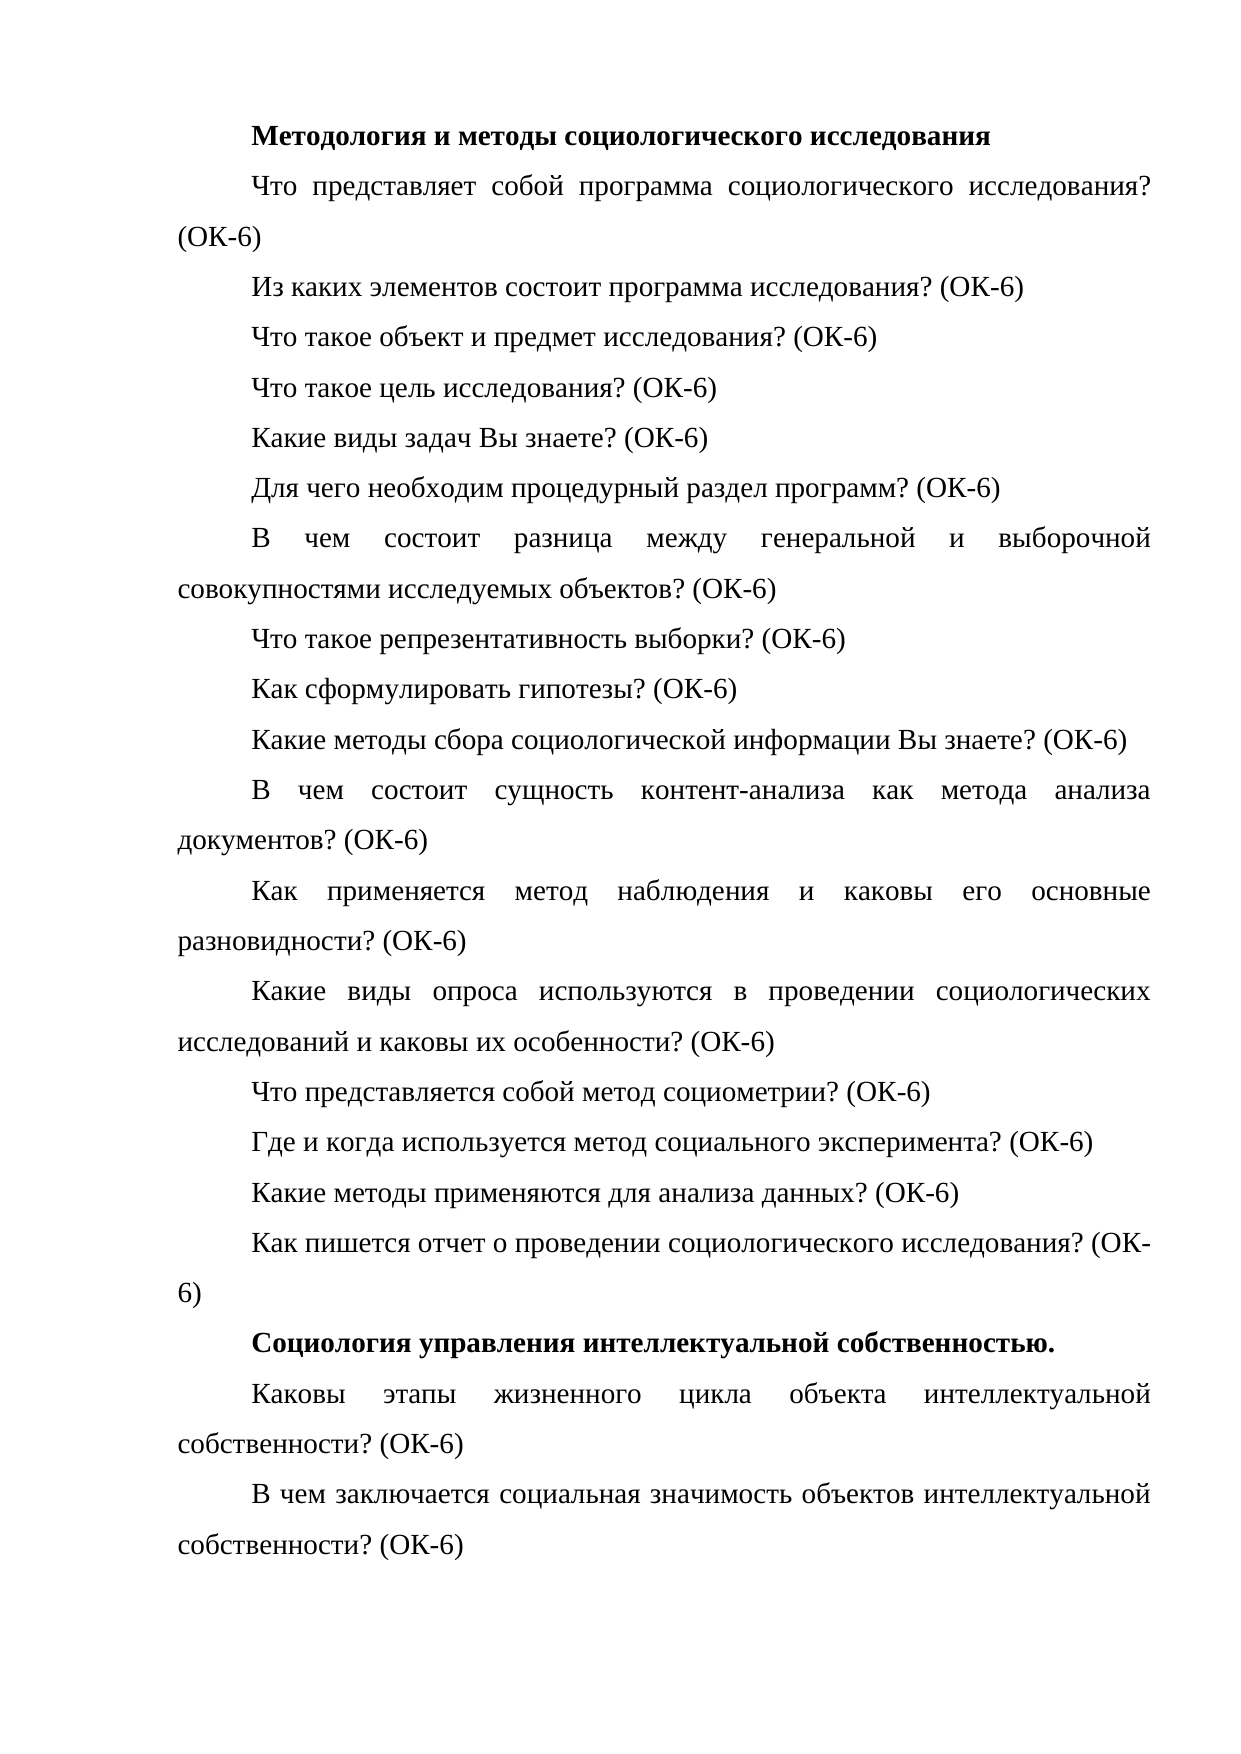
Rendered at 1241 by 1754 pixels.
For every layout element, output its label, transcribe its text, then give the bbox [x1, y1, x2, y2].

text Как применяется метод наблюдения и каковы его основные разновидности? (ОК-6) [177, 873, 1152, 957]
text Что представляется собой метод социометрии? (ОК-6) [177, 1074, 1152, 1108]
text В чем состоит сущность контент-анализа как метода анализа документов? (ОК-6) [177, 772, 1152, 856]
subtitle Методология и методы социологического исследования [177, 118, 1152, 152]
text Каковы этапы жизненного цикла объекта интеллектуальной собственности? (ОК-6) [177, 1376, 1152, 1460]
text В чем состоит разница между генеральной и выборочной совокупностями исследуемых объектов? (ОК-6) [177, 521, 1152, 604]
text Какие виды опроса используются в проведении социологических исследований и каковы их особенности? (ОК-6) [177, 973, 1152, 1057]
text Что такое цель исследования? (ОК-6) [177, 370, 1152, 403]
text Какие методы применяются для анализа данных? (ОК-6) [177, 1175, 1152, 1208]
text Из каких элементов состоит программа исследования? (ОК-6) [177, 269, 1152, 303]
text Что такое объект и предмет исследования? (ОК-6) [177, 319, 1152, 353]
text Для чего необходим процедурный раздел программ? (ОК-6) [177, 470, 1152, 504]
text Какие виды задач Вы знаете? (ОК-6) [177, 420, 1152, 453]
text Что такое репрезентативность выборки? (ОК-6) [177, 621, 1152, 655]
text Как сформулировать гипотезы? (ОК-6) [177, 672, 1152, 705]
text Что представляет собой программа социологического исследования? (ОК-6) [177, 168, 1152, 252]
text Где и когда используется метод социального эксперимента? (ОК-6) [177, 1124, 1152, 1158]
text Социология управления интеллектуальной собственностью. [177, 1326, 1152, 1359]
text Какие методы сбора социологической информации Вы знаете? (ОК-6) [177, 722, 1152, 755]
text В чем заключается социальная значимость объектов интеллектуальной собственности? (ОК-6) [177, 1477, 1152, 1560]
text Как пишется отчет о проведении социологического исследования? (ОК-6) [177, 1225, 1152, 1309]
